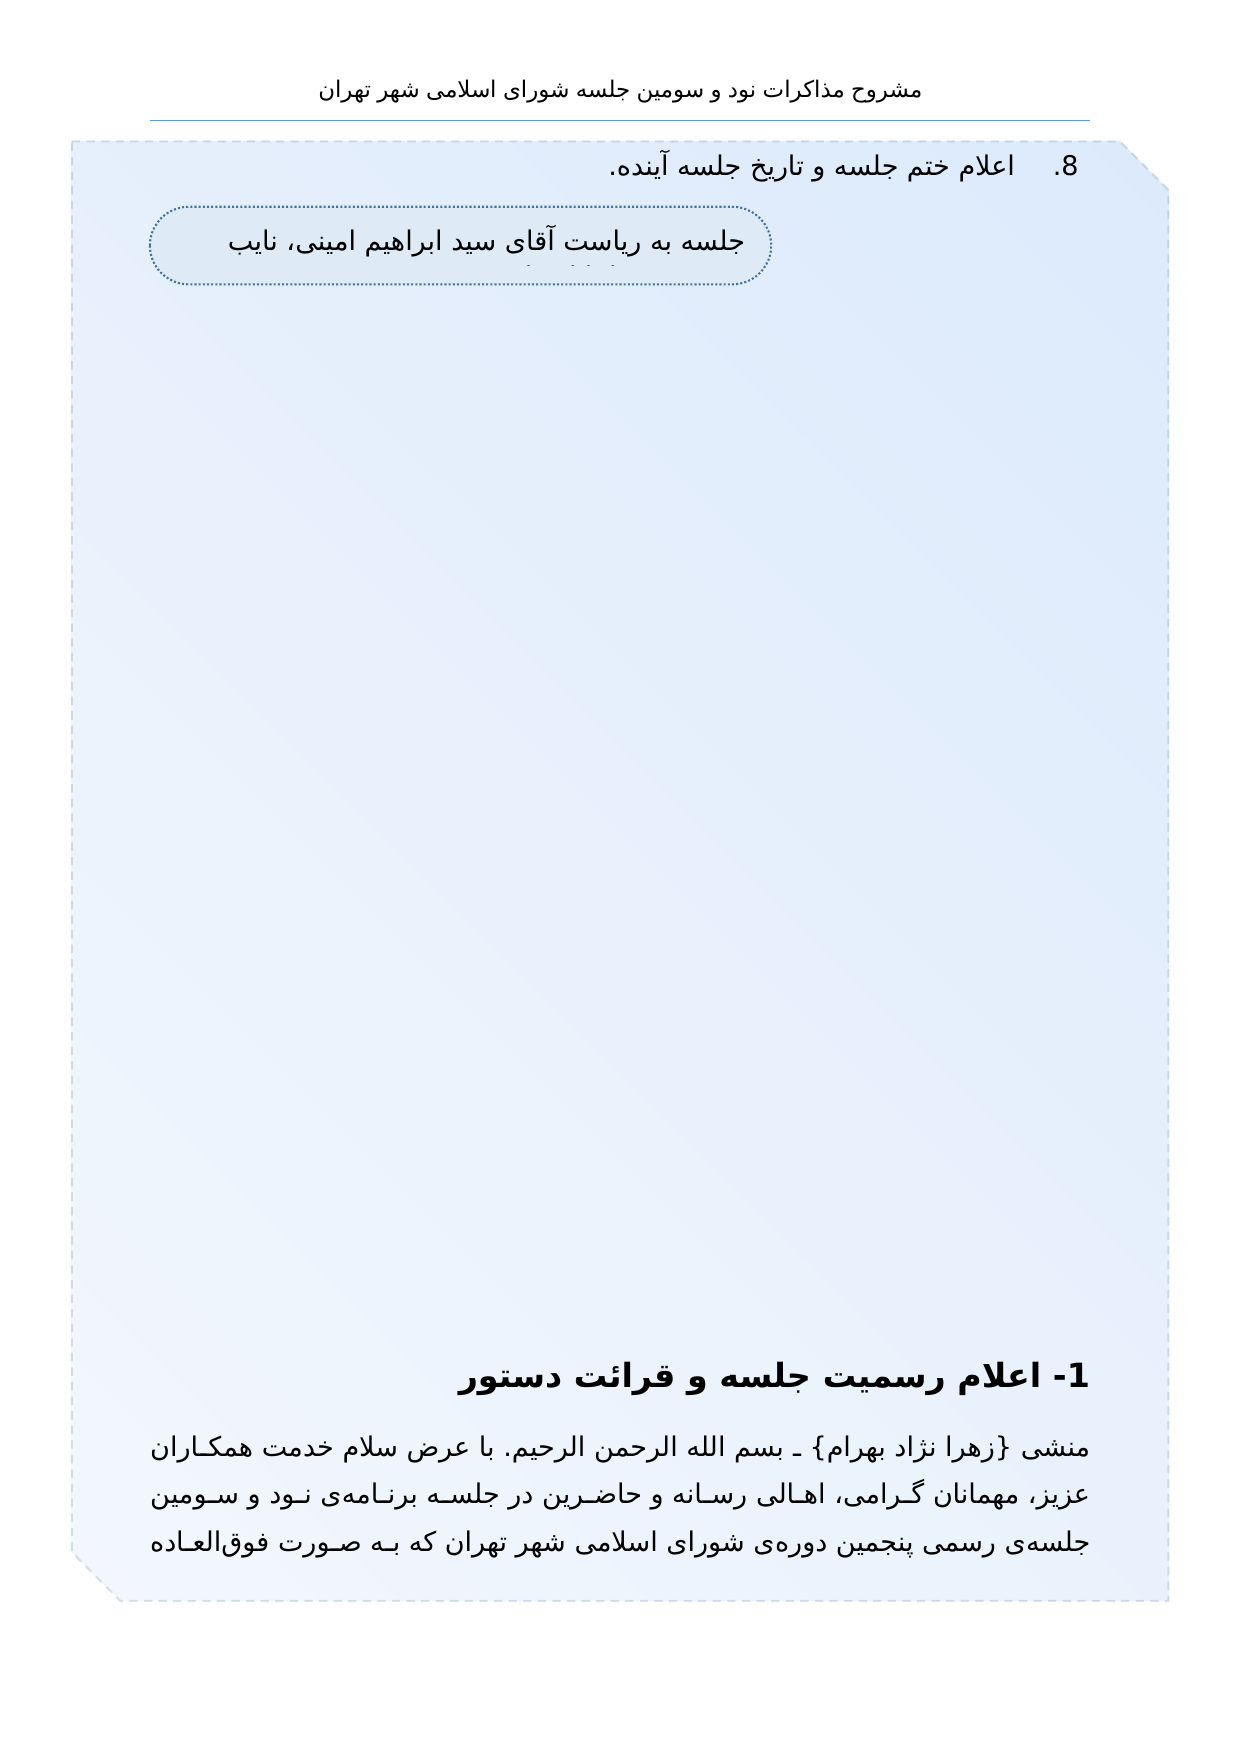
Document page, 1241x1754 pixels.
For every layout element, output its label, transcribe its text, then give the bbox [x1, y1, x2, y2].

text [150, 1431, 1090, 1557]
text 1- اعلام رسمیت جلسه و قرائت دستور [150, 1356, 1090, 1395]
list اعلام ختم جلسه و تاریخ جلسه آینده. [150, 150, 1053, 182]
